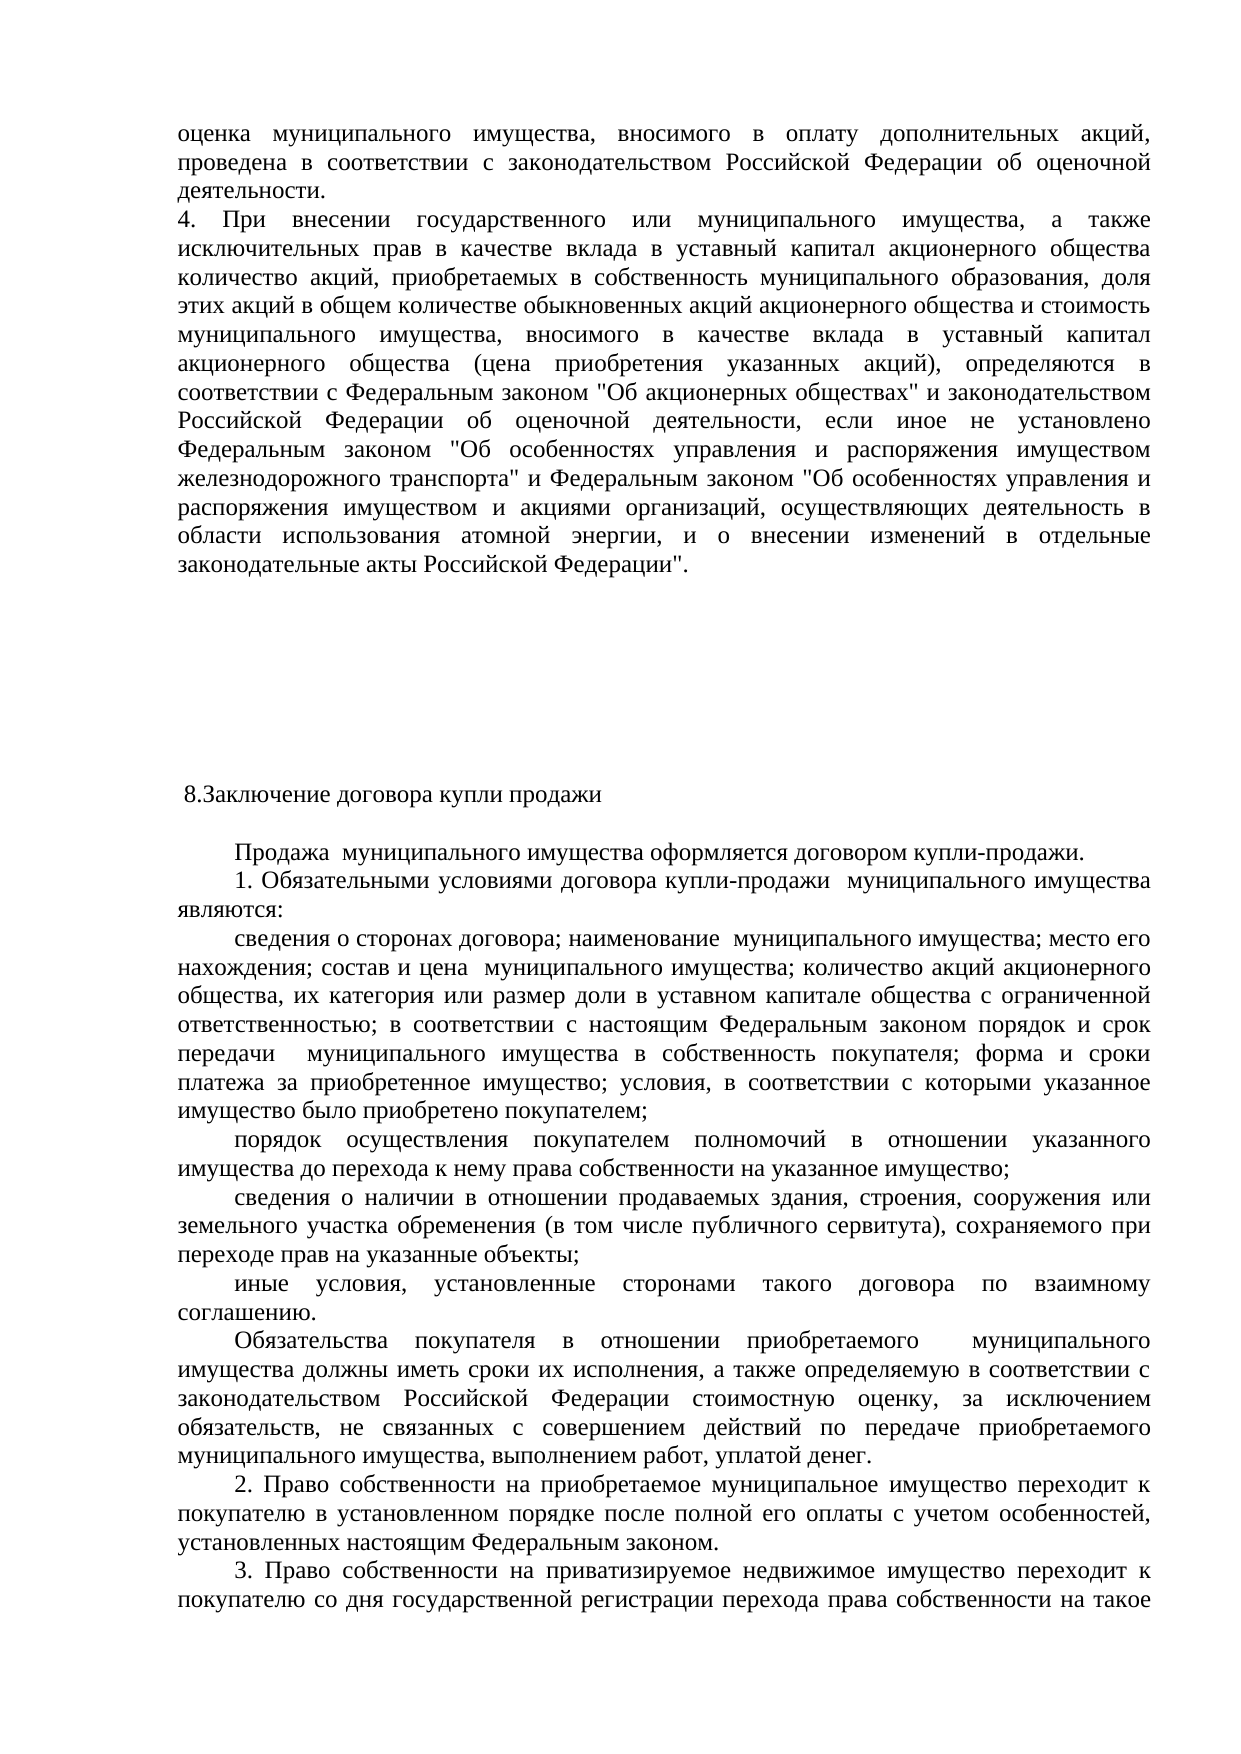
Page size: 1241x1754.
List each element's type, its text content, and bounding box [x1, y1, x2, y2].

text 1. Обязательными условиями договора купли-продажи муниципального имущества являются: [177, 866, 1152, 923]
text Продажа муниципального имущества оформляется договором купли-продажи. [177, 837, 1152, 866]
text оценка муниципального имущества, вносимого в оплату дополнительных акций, проведена в соответствии с законодательством Российской Федерации об оценочной деятельности. [177, 118, 1152, 204]
text сведения о наличии в отношении продаваемых здания, строения, сооружения или земельного участка обременения (в том числе публичного сервитута), сохраняемого при переходе прав на указанные объекты; [177, 1182, 1152, 1268]
text иные условия, установленные сторонами такого договора по взаимному соглашению. [177, 1268, 1152, 1326]
text 4. При внесении государственного или муниципального имущества, а также исключительных прав в качестве вклада в уставный капитал акционерного общества количество акций, приобретаемых в собственность муниципального образования, доля этих акций в общем количестве обыкновенных акций акционерного общества и стоимость муниципального имущества, вносимого в качестве вклада в уставный капитал акционерного общества (цена приобретения указанных акций), определяются в соответствии с Федеральным законом "Об акционерных обществах" и законодательством Российской Федерации об оценочной деятельности, если иное не установлено Федеральным законом "Об особенностях управления и распоряжения имуществом железнодорожного транспорта" и Федеральным законом "Об особенностях управления и распоряжения имуществом и акциями организаций, осуществляющих деятельность в области использования атомной энергии, и о внесении изменений в отдельные законодательные акты Российской Федерации". [177, 204, 1152, 578]
text сведения о сторонах договора; наименование муниципального имущества; место его нахождения; состав и цена муниципального имущества; количество акций акционерного общества, их категория или размер доли в уставном капитале общества с ограниченной ответственностью; в соответствии с настоящим Федеральным законом порядок и срок передачи муниципального имущества в собственность покупателя; форма и сроки платежа за приобретенное имущество; условия, в соответствии с которыми указанное имущество было приобретено покупателем; [177, 923, 1152, 1124]
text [177, 1556, 1152, 1613]
text Обязательства покупателя в отношении приобретаемого муниципального имущества должны иметь сроки их исполнения, а также определяемую в соответствии с законодательством Российской Федерации стоимостную оценку, за исключением обязательств, не связанных с совершением действий по передаче приобретаемого муниципального имущества, выполнением работ, уплатой денег. [177, 1326, 1152, 1469]
text 8.Заключение договора купли продажи [177, 779, 1152, 808]
text 2. Право собственности на приобретаемое муниципальное имущество переходит к покупателю в установленном порядке после полной его оплаты с учетом особенностей, установленных настоящим Федеральным законом. [177, 1469, 1152, 1556]
text порядок осуществления покупателем полномочий в отношении указанного имущества до перехода к нему права собственности на указанное имущество; [177, 1124, 1152, 1182]
